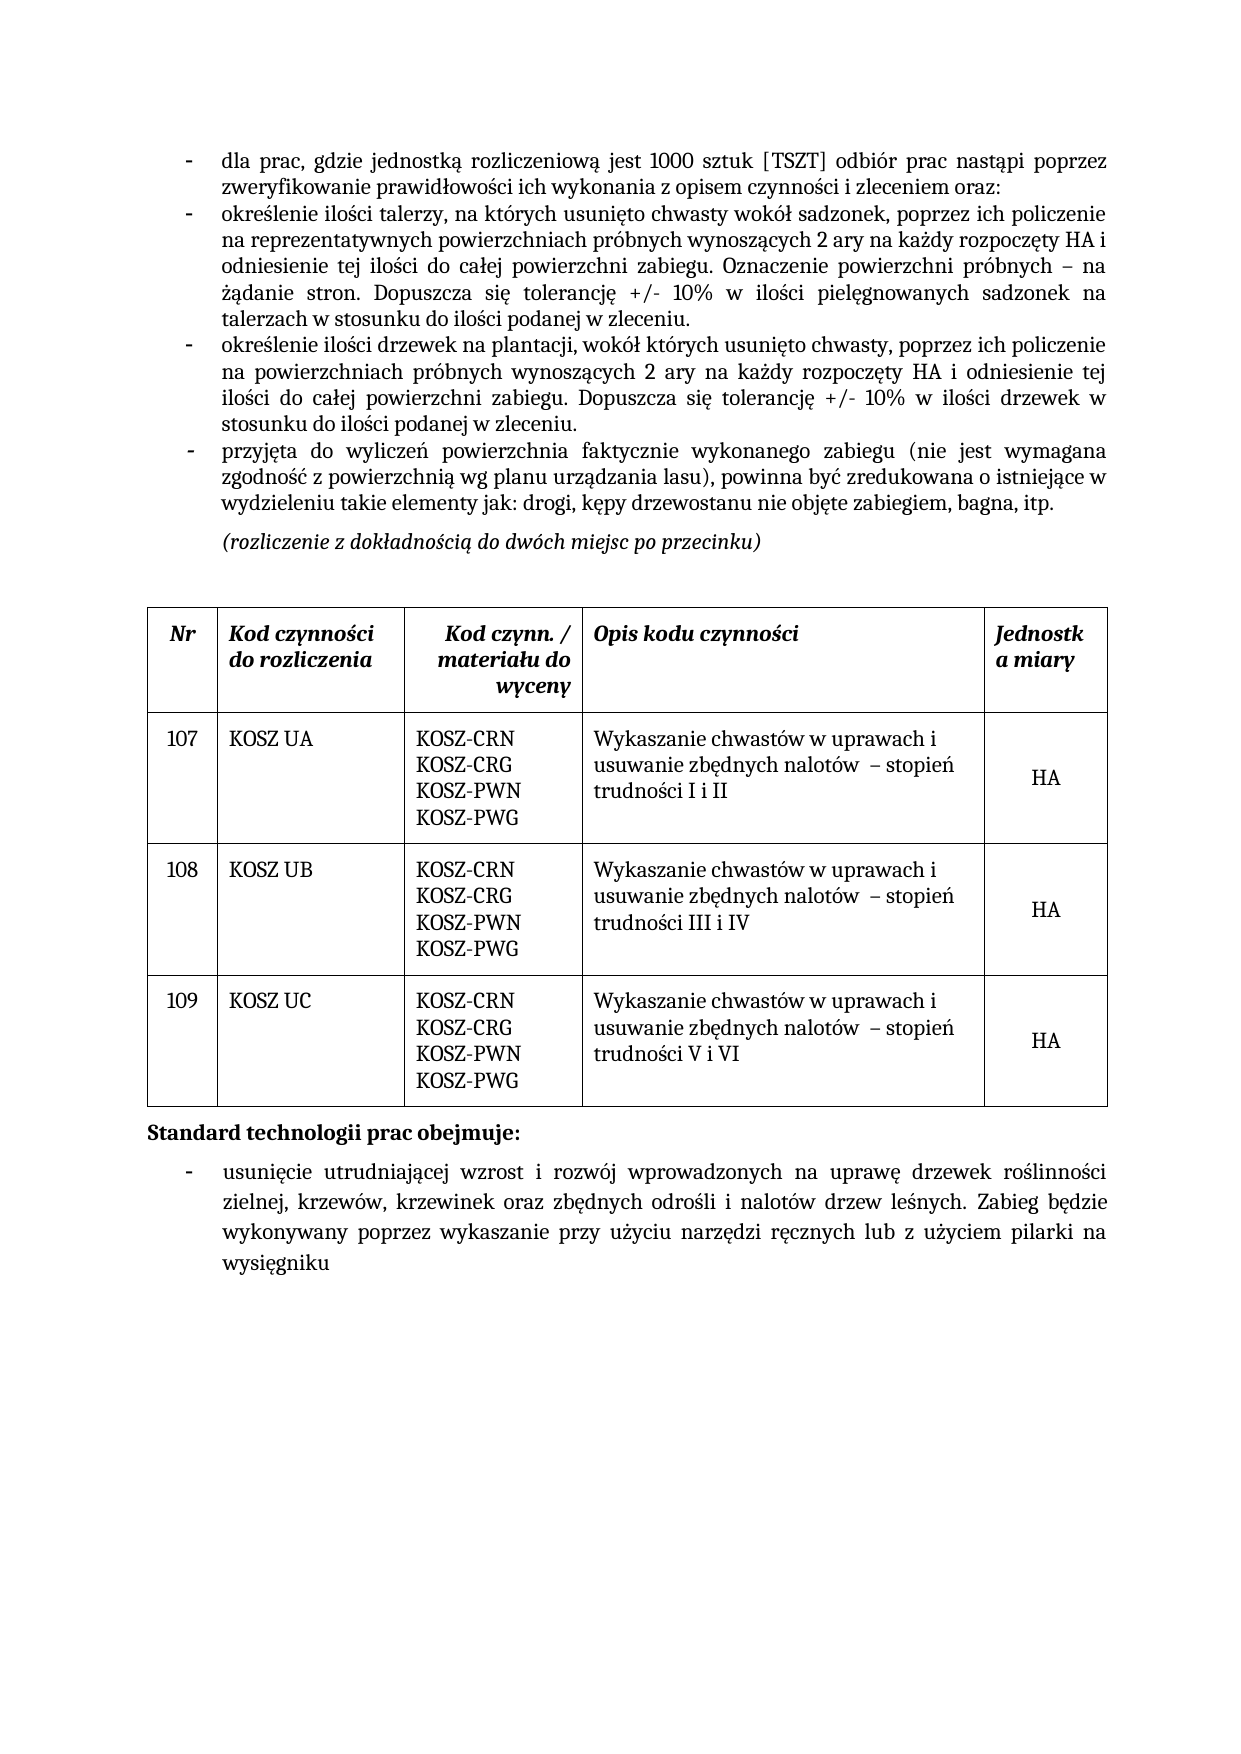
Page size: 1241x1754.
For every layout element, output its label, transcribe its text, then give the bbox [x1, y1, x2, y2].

list usunięcie utrudniającej wzrost i rozwój wprowadzonych na uprawę drzewek roślinności zielnej, krzewów, krzewinek oraz zbędnych odrośli i nalotów drzew leśnych. Zabieg będzie wykonywany poprzez wykaszanie przy użyciu narzędzi ręcznych lub z użyciem pilarki na wysięgniku [185, 1159, 1107, 1276]
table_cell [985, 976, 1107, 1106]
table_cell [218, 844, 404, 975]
list przyjęta do wyliczeń powierzchnia faktycznie wykonanego zabiegu (nie jest wymagana zgodność z powierzchnią wg planu urządzania lasu), powinna być zredukowana o istniejące w wydzieleniu takie elementy jak: drogi, kępy drzewostanu nie objęte zabiegiem, bagna, itp. [185, 437, 1107, 517]
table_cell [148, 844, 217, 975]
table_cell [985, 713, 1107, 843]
text (rozliczenie z dokładnością do dwóch miejsc po przecinku) [148, 529, 1107, 555]
text Standard technologii prac obejmuje: [148, 1120, 1107, 1146]
list określenie ilości talerzy, na których usunięto chwasty wokół sadzonek, poprzez ich policzenie na reprezentatywnych powierzchniach próbnych wynoszących 2 ary na każdy rozpoczęty HA i odniesienie tej ilości do całej powierzchni zabiegu. Oznaczenie powierzchni próbnych – na żądanie stron. Dopuszcza się tolerancję +/- 10% w ilości pielęgnowanych sadzonek na talerzach w stosunku do ilości podanej w zleceniu. [185, 200, 1107, 332]
list określenie ilości drzewek na plantacji, wokół których usunięto chwasty, poprzez ich policzenie na powierzchniach próbnych wynoszących 2 ary na każdy rozpoczęty HA i odniesienie tej ilości do całej powierzchni zabiegu. Dopuszcza się tolerancję +/- 10% w ilości drzewek w stosunku do ilości podanej w zleceniu. [185, 332, 1107, 437]
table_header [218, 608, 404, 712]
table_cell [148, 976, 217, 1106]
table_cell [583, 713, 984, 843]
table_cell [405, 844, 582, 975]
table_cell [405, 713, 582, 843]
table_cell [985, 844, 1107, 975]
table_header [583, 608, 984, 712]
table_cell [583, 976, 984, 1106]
list dla prac, gdzie jednostką rozliczeniową jest 1000 sztuk [TSZT] odbiór prac nastąpi poprzez zweryfikowanie prawidłowości ich wykonania z opisem czynności i zleceniem oraz: [185, 148, 1107, 200]
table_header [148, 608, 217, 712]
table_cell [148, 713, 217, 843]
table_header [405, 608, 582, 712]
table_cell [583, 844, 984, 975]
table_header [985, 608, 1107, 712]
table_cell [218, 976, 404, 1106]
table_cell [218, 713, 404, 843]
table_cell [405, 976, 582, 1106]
